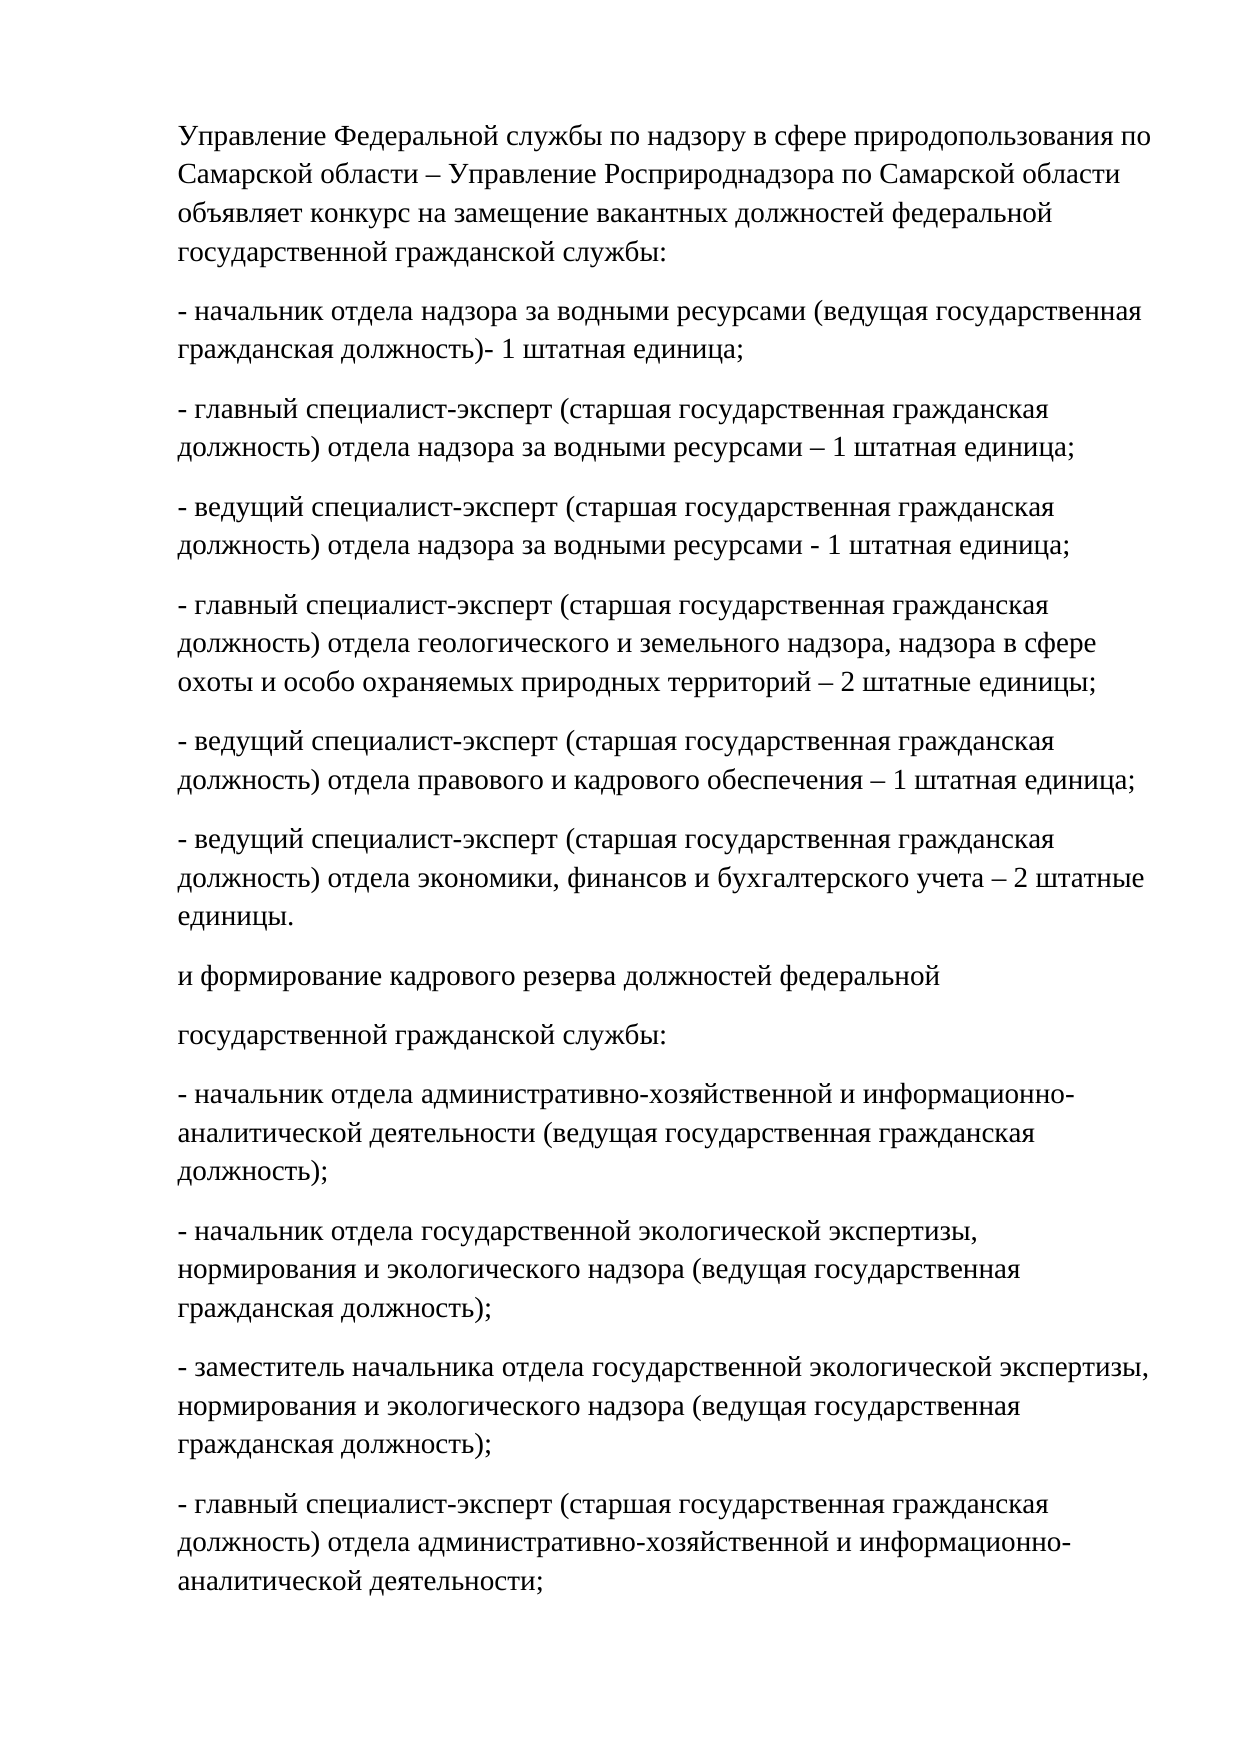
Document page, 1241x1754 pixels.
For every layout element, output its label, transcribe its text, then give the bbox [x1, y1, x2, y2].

text - заместитель начальника отдела государственной экологической экспертизы, нормирования и экологического надзора (ведущая государственная гражданская должность); [177, 1349, 1152, 1460]
text Управление Федеральной службы по надзору в сфере природопользования по Самарской области – Управление Росприроднадзора по Самарской области объявляет конкурс на замещение вакантных должностей федеральной государственной гражданской службы: [177, 118, 1152, 267]
text - главный специалист-эксперт (старшая государственная гражданская должность) отдела надзора за водными ресурсами – 1 штатная единица; [177, 391, 1152, 463]
text государственной гражданской службы: [177, 1017, 1152, 1051]
text - ведущий специалист-эксперт (старшая государственная гражданская должность) отдела правового и кадрового обеспечения – 1 штатная единица; [177, 723, 1152, 795]
text - начальник отдела надзора за водными ресурсами (ведущая государственная гражданская должность)- 1 штатная единица; [177, 293, 1152, 365]
text - начальник отдела административно-хозяйственной и информационно-аналитической деятельности (ведущая государственная гражданская должность); [177, 1076, 1152, 1187]
text и формирование кадрового резерва должностей федеральной [177, 958, 1152, 991]
text - начальник отдела государственной экологической экспертизы, нормирования и экологического надзора (ведущая государственная гражданская должность); [177, 1213, 1152, 1323]
text - главный специалист-эксперт (старшая государственная гражданская должность) отдела административно-хозяйственной и информационно-аналитической деятельности; [177, 1486, 1152, 1596]
text - главный специалист-эксперт (старшая государственная гражданская должность) отдела геологического и земельного надзора, надзора в сфере охоты и особо охраняемых природных территорий – 2 штатные единицы; [177, 587, 1152, 697]
text - ведущий специалист-эксперт (старшая государственная гражданская должность) отдела экономики, финансов и бухгалтерского учета – 2 штатные единицы. [177, 821, 1152, 932]
text - ведущий специалист-эксперт (старшая государственная гражданская должность) отдела надзора за водными ресурсами - 1 штатная единица; [177, 489, 1152, 561]
